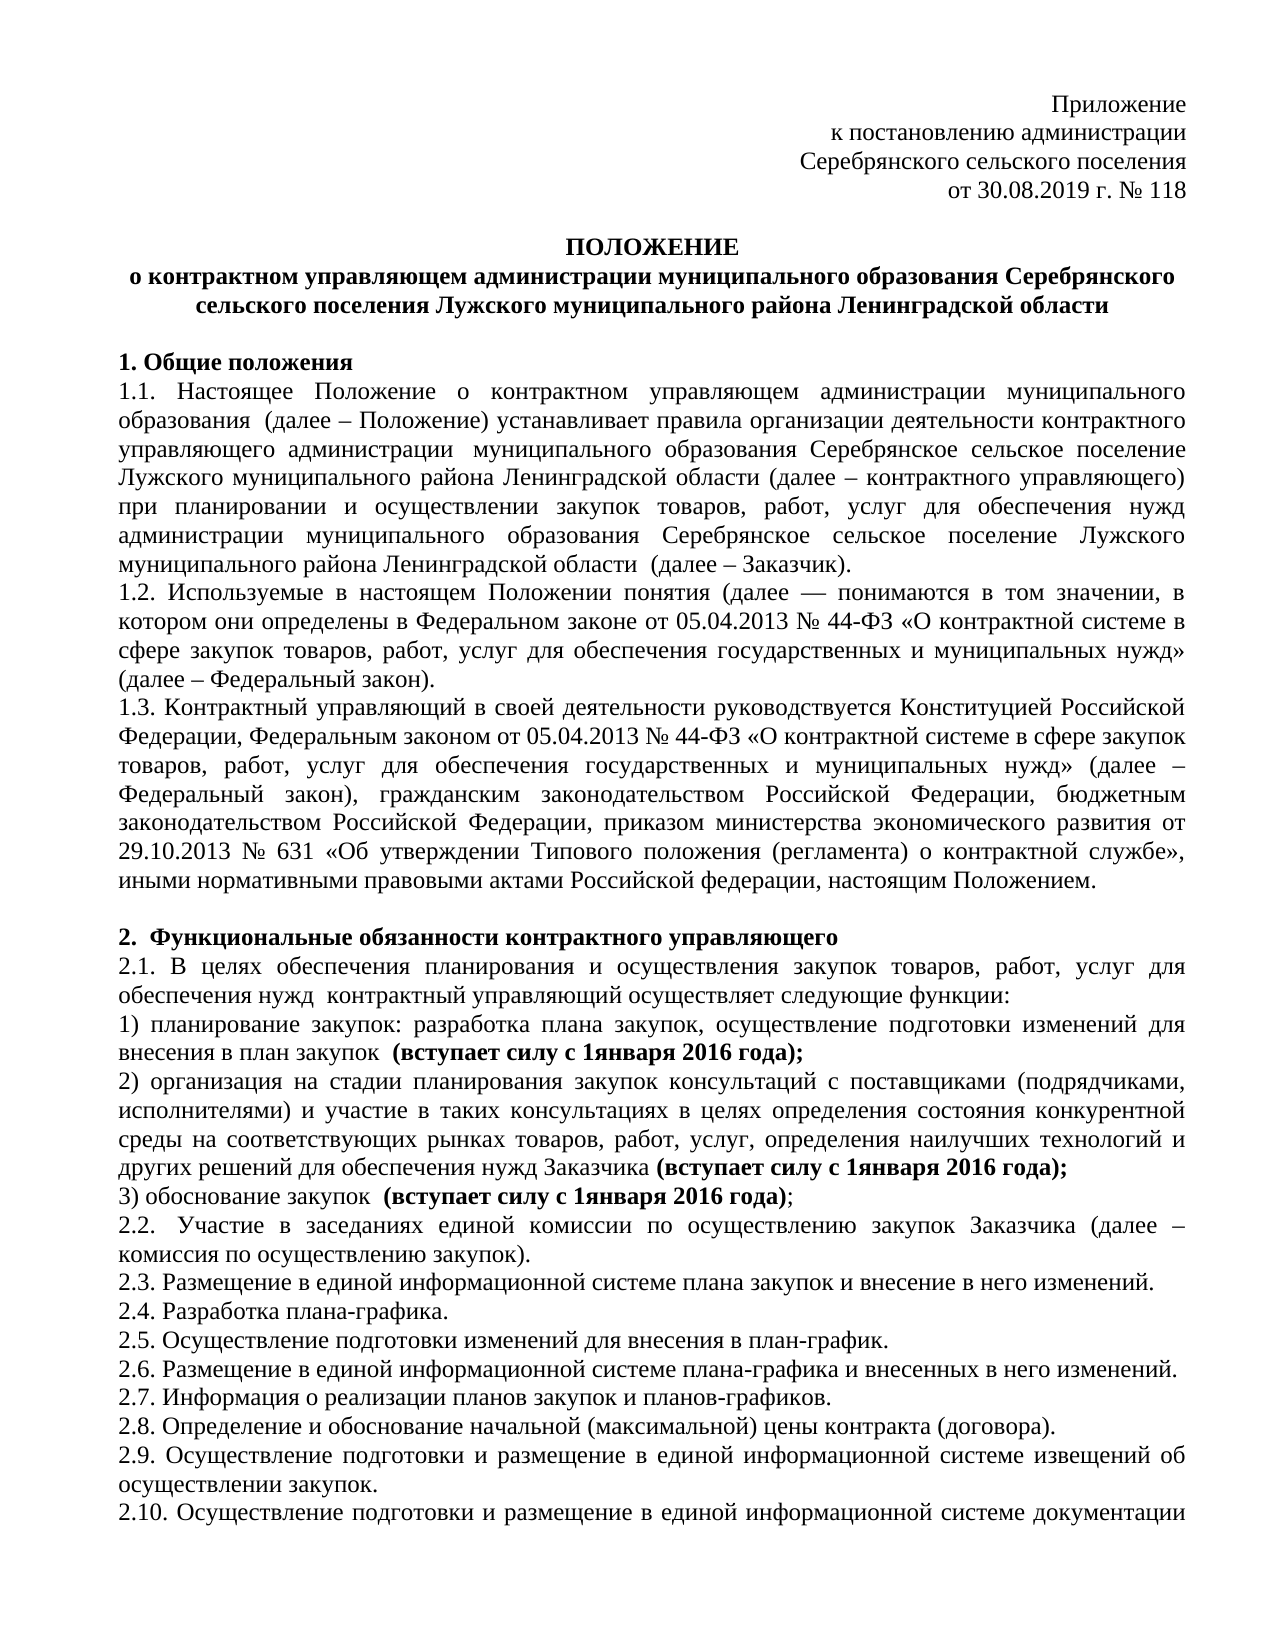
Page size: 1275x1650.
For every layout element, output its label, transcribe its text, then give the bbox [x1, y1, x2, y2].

text 2) организация на стадии планирования закупок консультаций с поставщиками (подрядчиками, исполнителями) и участие в таких консультациях в целях определения состояния конкурентной среды на соответствующих рынках товаров, работ, услуг, определения наилучших технологий и других решений для обеспечения нужд Заказчика (вступает силу с 1января 2016 года); [118, 1066, 1186, 1181]
text 3) обоснование закупок (вступает силу с 1января 2016 года); [118, 1181, 1186, 1210]
text 1) планирование закупок: разработка плана закупок, осуществление подготовки изменений для внесения в план закупок (вступает силу с 1января 2016 года); [118, 1009, 1186, 1066]
text о контрактном управляющем администрации муниципального образования Серебрянского сельского поселения Лужского муниципального района Ленинградской области [118, 261, 1186, 319]
text 2.1. В целях обеспечения планирования и осуществления закупок товаров, работ, услуг для обеспечения нужд контрактный управляющий осуществляет следующие функции: [118, 951, 1186, 1009]
text 2. Функциональные обязанности контрактного управляющего [118, 922, 1186, 951]
text ПОЛОЖЕНИЕ [118, 232, 1186, 261]
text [118, 1267, 1186, 1526]
text к постановлению администрации [118, 117, 1186, 146]
text 1.2. Используемые в настоящем Положении понятия (далее — понимаются в том значении, в котором они определены в Федеральном законе от 05.04.2013 № 44-ФЗ «О контрактной системе в сфере закупок товаров, работ, услуг для обеспечения государственных и муниципальных нужд» (далее – Федеральный закон). [118, 577, 1186, 692]
text 2.2. Участие в заседаниях единой комиссии по осуществлению закупок Заказчика (далее – комиссия по осуществлению закупок). [118, 1210, 1186, 1267]
text 1.3. Контрактный управляющий в своей деятельности руководствуется Конституцией Российской Федерации, Федеральным законом от 05.04.2013 № 44-ФЗ «О контрактной системе в сфере закупок товаров, работ, услуг для обеспечения государственных и муниципальных нужд» (далее – Федеральный закон), гражданским законодательством Российской Федерации, бюджетным законодательством Российской Федерации, приказом министерства экономического развития от 29.10.2013 № 631 «Об утверждении Типового положения (регламента) о контрактной службе», иными нормативными правовыми актами Российской федерации, настоящим Положением. [118, 692, 1186, 894]
text 1.1. Настоящее Положение о контрактном управляющем администрации муниципального образования (далее – Положение) устанавливает правила организации деятельности контрактного управляющего администрации муниципального образования Серебрянское сельское поселение Лужского муниципального района Ленинградской области (далее – контрактного управляющего) при планировании и осуществлении закупок товаров, работ, услуг для обеспечения нужд администрации муниципального образования Серебрянское сельское поселение Лужского муниципального района Ленинградской области (далее – Заказчик). [118, 376, 1186, 577]
text Серебрянского сельского поселения [118, 146, 1186, 175]
text Приложение [118, 89, 1186, 117]
text от 30.08.2019 г. № 118 [118, 175, 1186, 204]
text 1. Общие положения [118, 347, 1186, 376]
